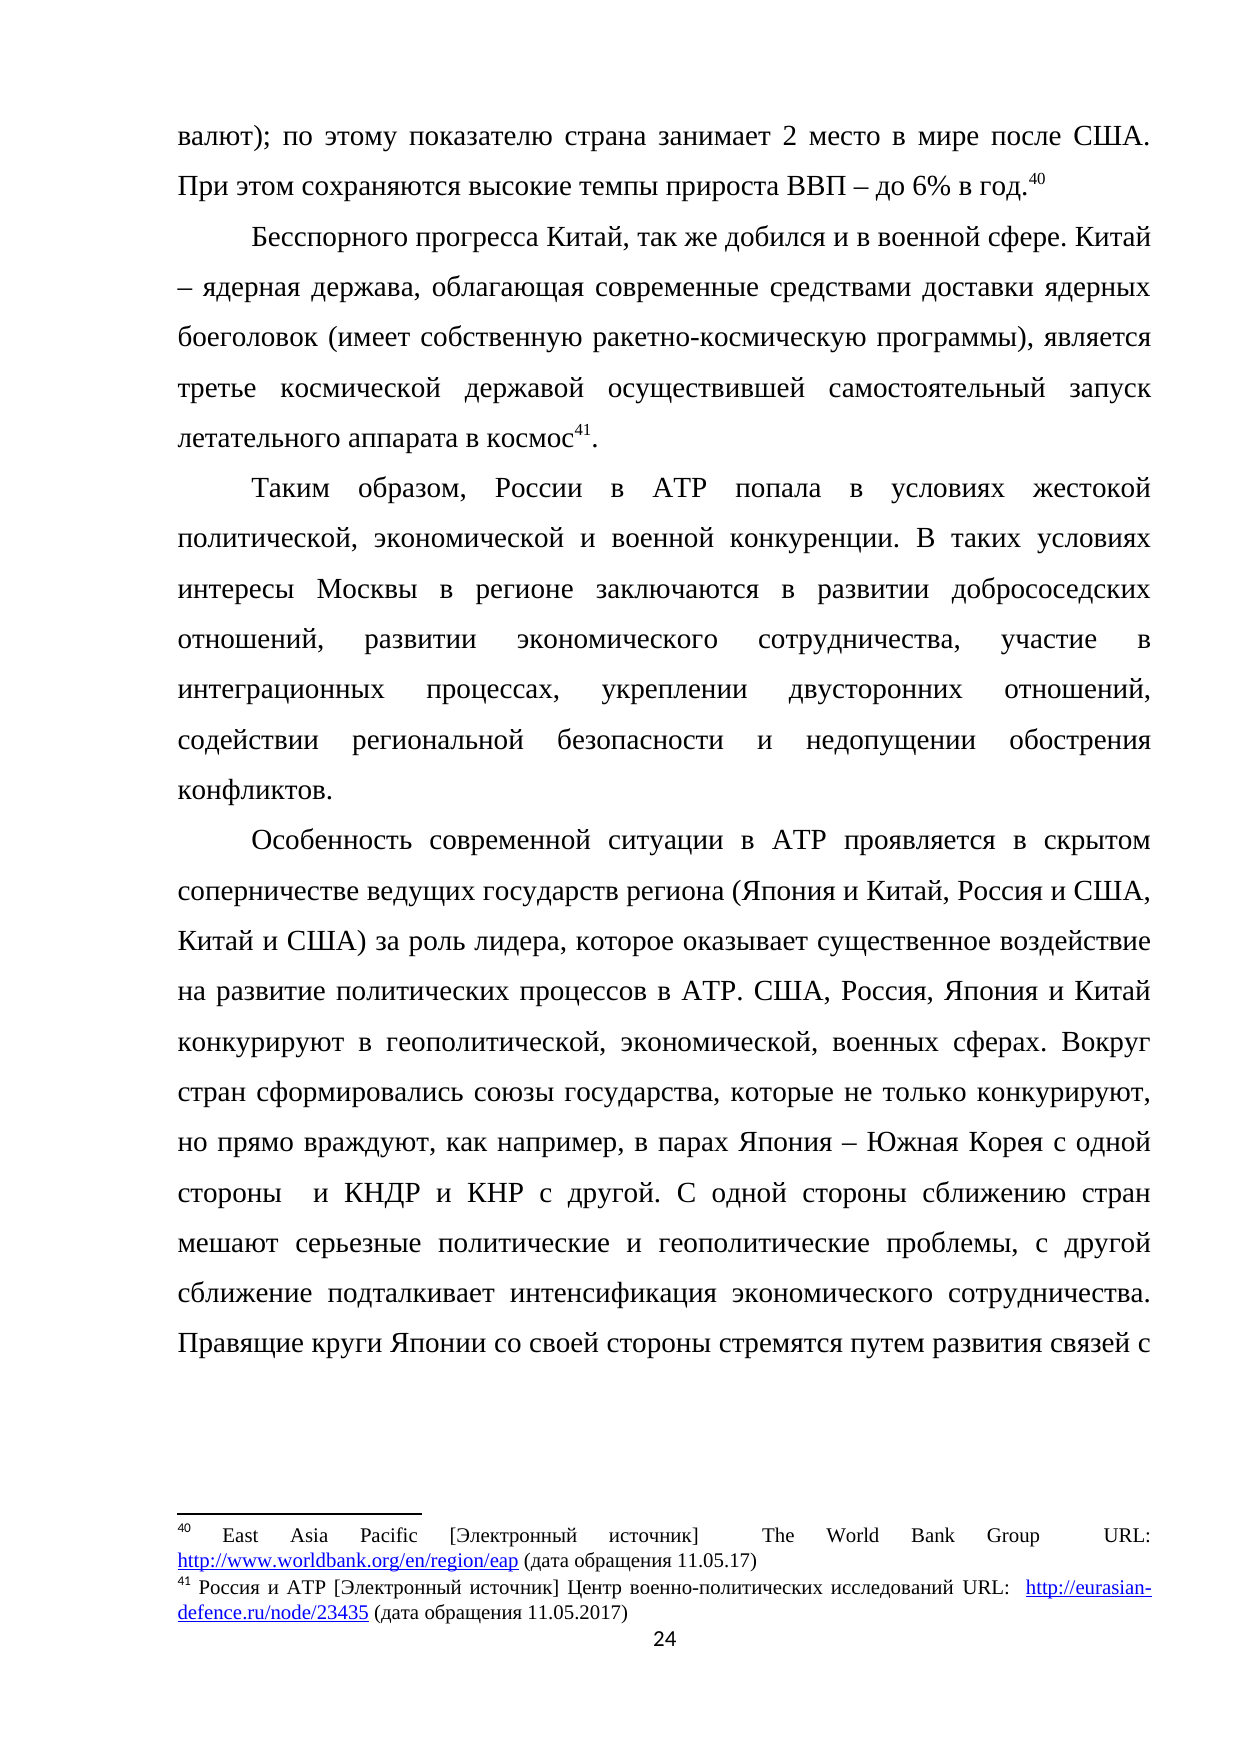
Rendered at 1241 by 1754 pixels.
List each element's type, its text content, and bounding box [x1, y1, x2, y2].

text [177, 822, 1152, 1359]
text Таким образом, России в АТР попала в условиях жестокой политической, экономической и военной конкуренции. В таких условиях интересы Москвы в регионе заключаются в развитии добрососедских отношений, развитии экономического сотрудничества, участие в интеграционных процессах, укреплении двусторонних отношений, содействии региональной безопасности и недопущении обострения конфликтов. [177, 470, 1152, 806]
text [177, 118, 1152, 202]
text Бесспорного прогресса Китай, так же добился и в военной сфере. Китай – ядерная держава, облагающая современные средствами доставки ядерных боеголовок (имеет собственную ракетно-космическую программы), является третье космической державой осуществившей самостоятельный запуск летательного аппарата в космос. [177, 219, 1152, 453]
